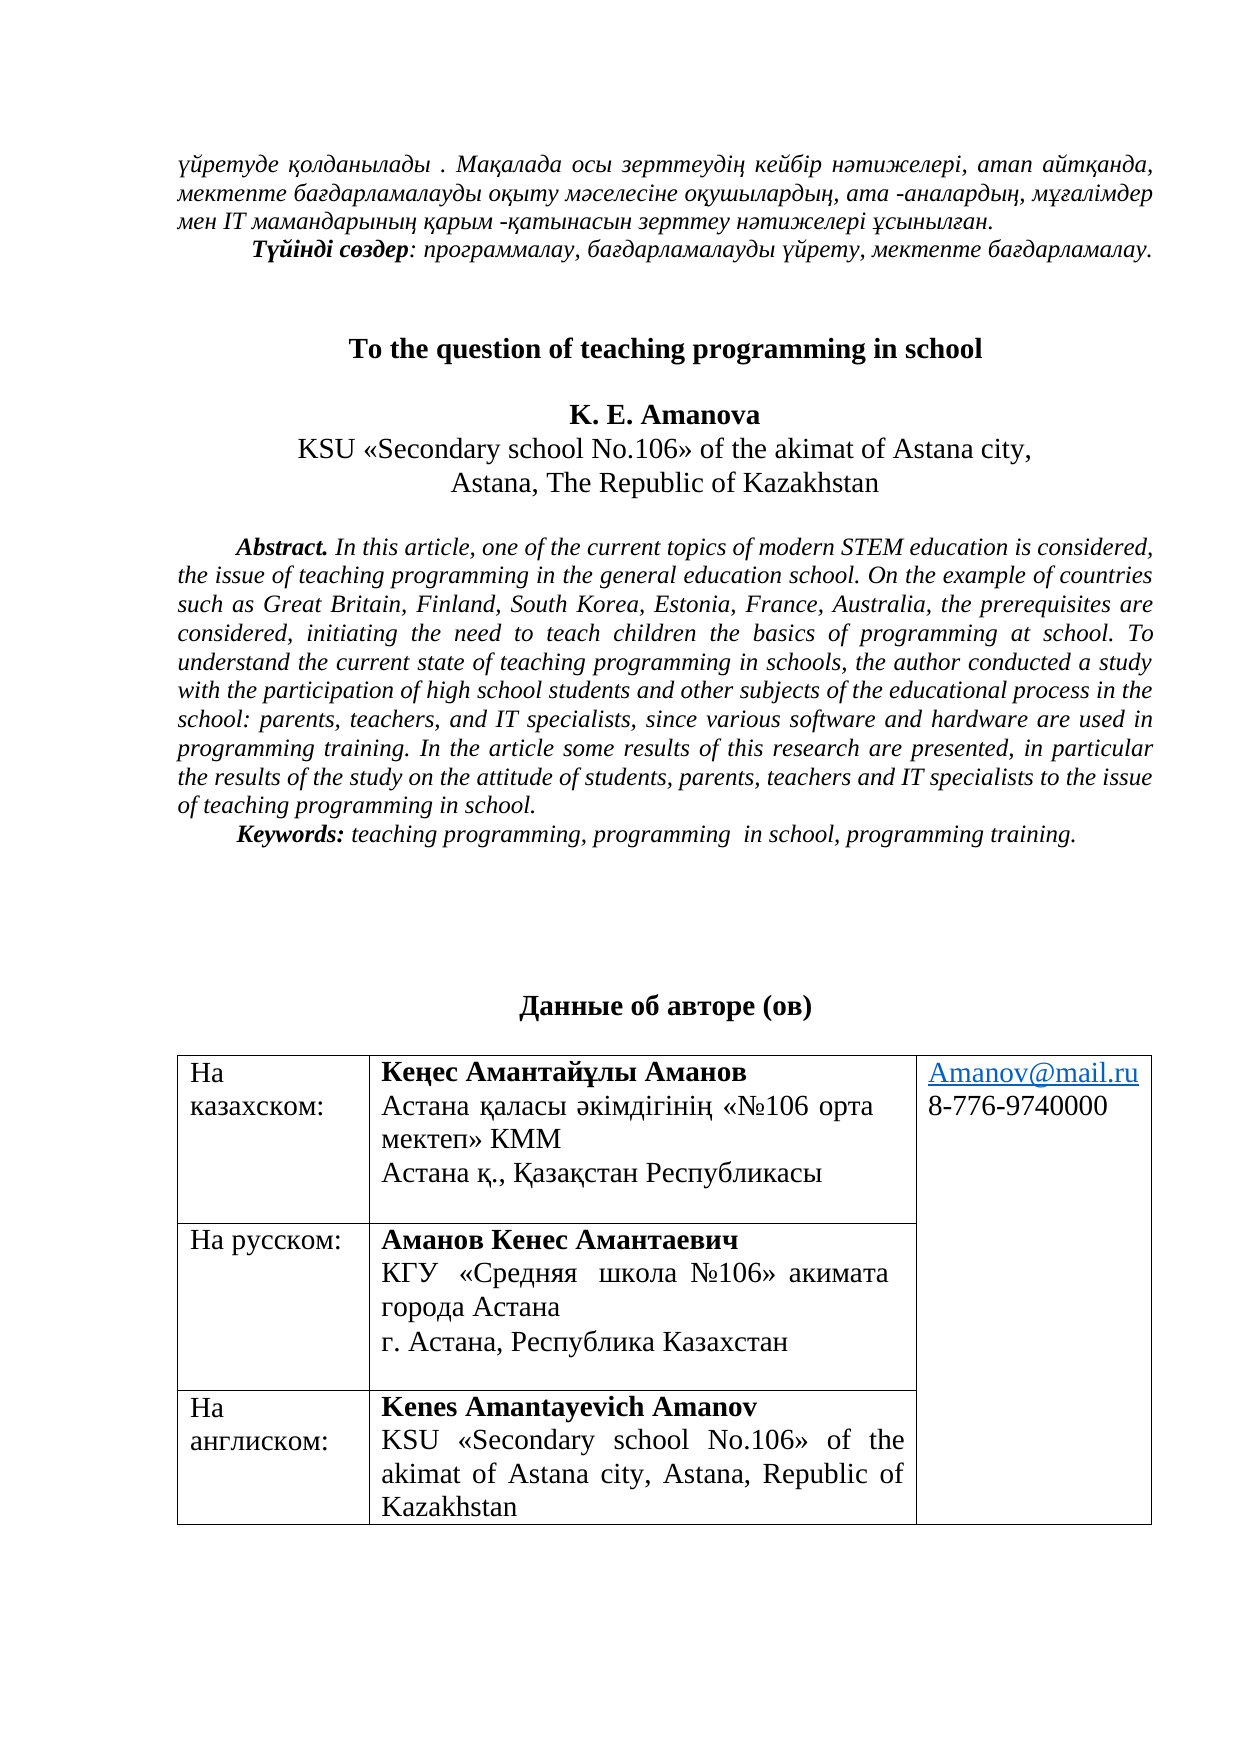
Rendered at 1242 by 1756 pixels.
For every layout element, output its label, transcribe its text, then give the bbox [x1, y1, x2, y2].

text үйретуде қолданылады . Мақалада осы зерттеудің кейбір нәтижелері, атап айтқанда, мектепте бағдарламалауды оқыту мәселесіне оқушылардың, ата -аналардың, мұғалімдер мен ІТ мамандарының қарым -қатынасын зерттеу нәтижелері ұсынылған. [177, 149, 1154, 235]
text K. Е. Amanova [569, 397, 1164, 431]
subtitle To the question of teaching programming in school [347, 331, 983, 364]
text Abstract. In this article, one of the current topics of modern STEM education is considered, the issue of teaching programming in the general education school. On the example of countries such as Great Britain, Finland, South Korea, Estonia, France, Australia, the prerequisites are considered, initiating the need to teach children the basics of programming at school. To understand the current state of teaching programming in schools, the author conducted a study with the participation of high school students and other subjects of the educational process in the school: parents, teachers, and IT specialists, since various software and hardware are used in programming training. In the article some results of this research are presented, in particular the results of the study on the attitude of students, parents, teachers and IT specialists to the issue of teaching programming in school. [177, 532, 1154, 819]
table_header Кеңес Амантайұлы Аманов Астана қаласы әкімдігінің «№106 орта мектеп» КММ Астана қ., Қазақстан Республикасы [370, 1056, 916, 1223]
table_cell Kenes Amantayevich Amanov KSU «Secondary school No.106» of the аkimat of Astana city, Astana, Republic of Kazakhstan [370, 1391, 916, 1524]
table_cell На русском: [178, 1224, 369, 1390]
table_header На казахском: [178, 1056, 369, 1223]
text KSU «Secondary school No.106» of the аkimat of Astana city, Astana, The Republic of Kazakhstan [297, 431, 1034, 498]
table_cell Аманов Кенес Амантаевич КГУ «Средняя школа №106» акимата города Астана г. Астана, Республика Казахстан [370, 1224, 916, 1390]
subtitle Данные об авторе (ов) [330, 988, 1001, 1021]
text Keywords: teaching programming, programming in school, programming training. [236, 819, 1164, 848]
text Түйінді сөздер: программалау, бағдарламалауды үйрету, мектепте бағдарламалау. [251, 235, 1164, 263]
table_header Amanov@mail.ru 8-776-9740000 [917, 1056, 1151, 1524]
table_cell На англиском: [178, 1391, 369, 1524]
